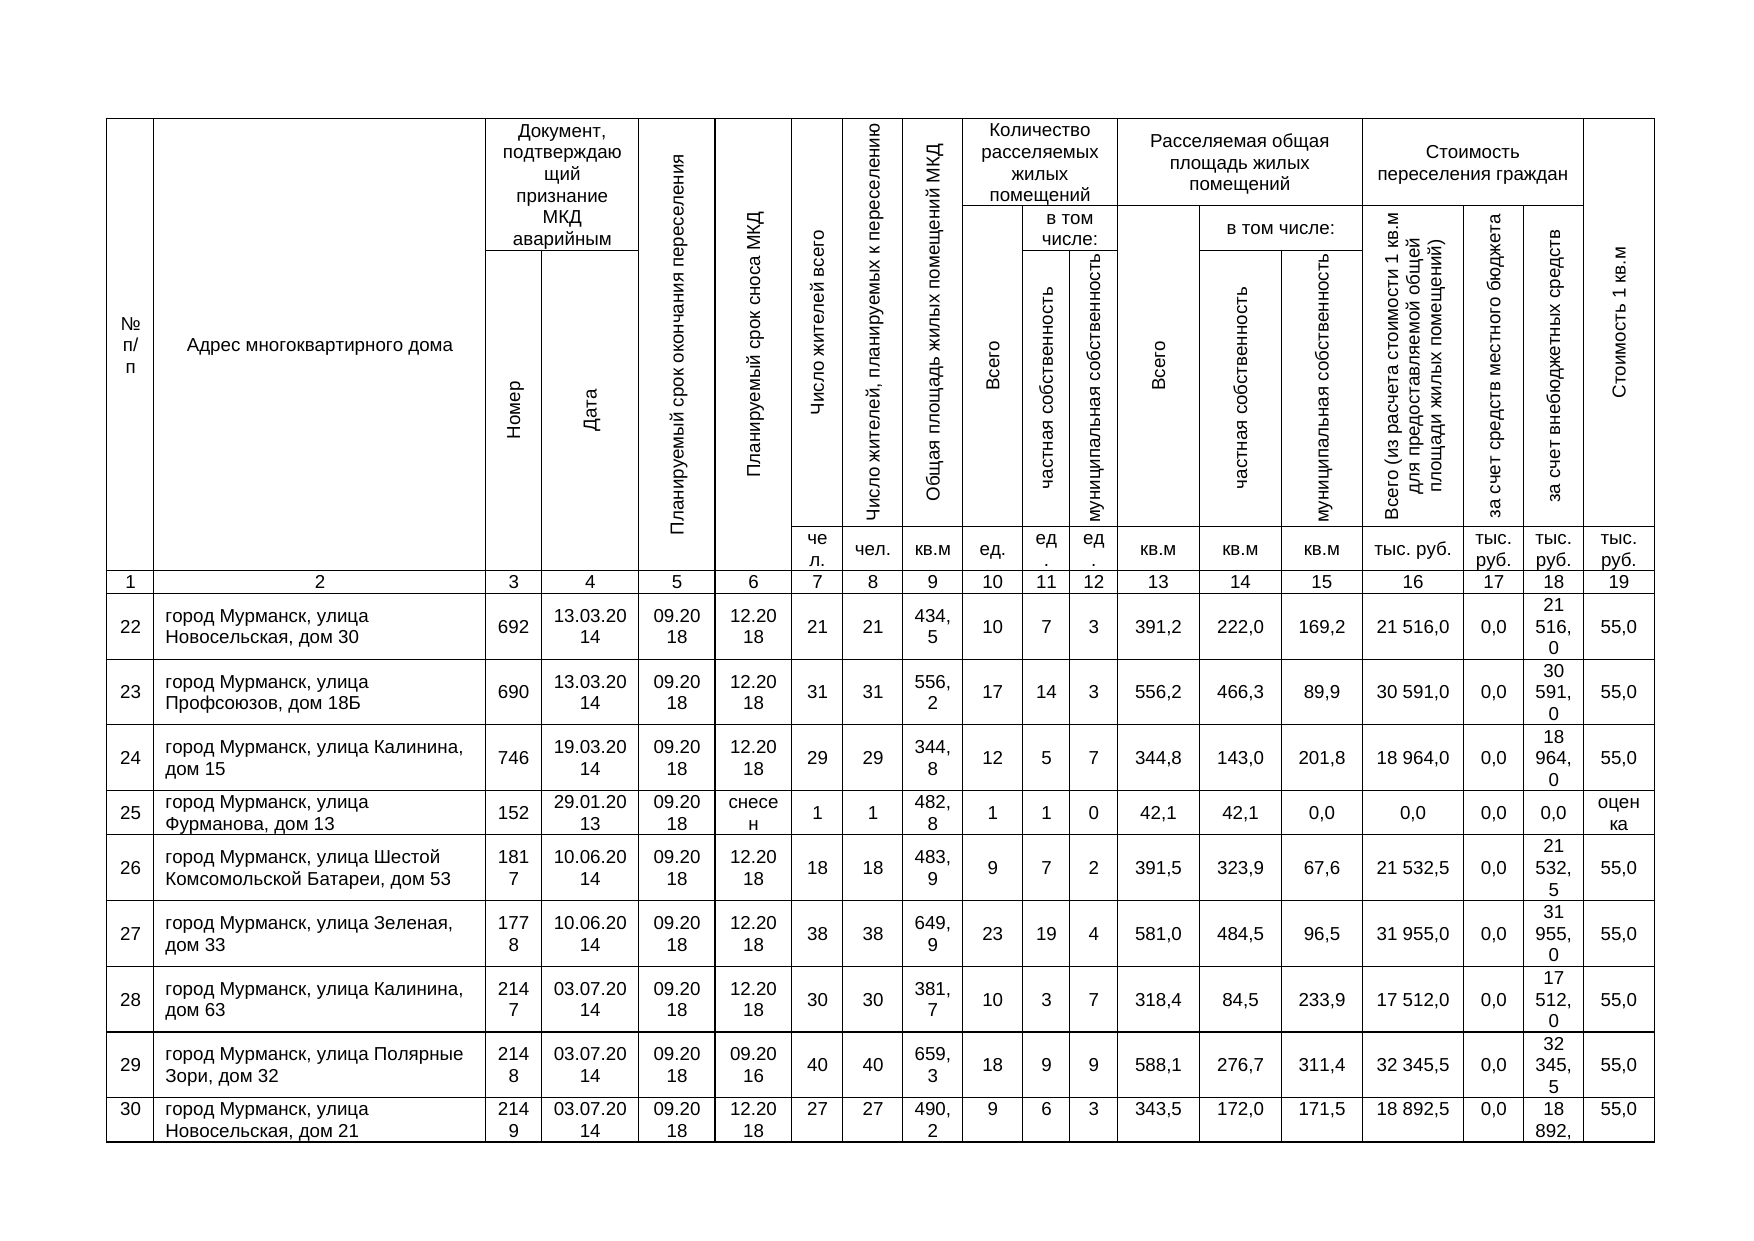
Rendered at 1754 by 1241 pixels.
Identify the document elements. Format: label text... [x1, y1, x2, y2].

table_cell Всего [963, 206, 1022, 526]
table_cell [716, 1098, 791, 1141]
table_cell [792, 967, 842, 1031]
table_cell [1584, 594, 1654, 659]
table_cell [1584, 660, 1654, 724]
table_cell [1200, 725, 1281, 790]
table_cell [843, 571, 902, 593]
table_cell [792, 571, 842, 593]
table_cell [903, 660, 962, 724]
table_cell муниципальная собственность [1070, 251, 1117, 526]
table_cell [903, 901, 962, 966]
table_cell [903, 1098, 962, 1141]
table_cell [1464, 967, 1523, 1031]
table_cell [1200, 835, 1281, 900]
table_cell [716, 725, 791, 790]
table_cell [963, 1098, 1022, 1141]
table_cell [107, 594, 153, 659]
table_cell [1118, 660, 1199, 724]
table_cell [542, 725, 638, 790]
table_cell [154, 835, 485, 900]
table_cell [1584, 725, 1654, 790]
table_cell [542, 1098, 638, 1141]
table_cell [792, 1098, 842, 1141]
table_cell за счет внебюджетных средств [1524, 206, 1583, 526]
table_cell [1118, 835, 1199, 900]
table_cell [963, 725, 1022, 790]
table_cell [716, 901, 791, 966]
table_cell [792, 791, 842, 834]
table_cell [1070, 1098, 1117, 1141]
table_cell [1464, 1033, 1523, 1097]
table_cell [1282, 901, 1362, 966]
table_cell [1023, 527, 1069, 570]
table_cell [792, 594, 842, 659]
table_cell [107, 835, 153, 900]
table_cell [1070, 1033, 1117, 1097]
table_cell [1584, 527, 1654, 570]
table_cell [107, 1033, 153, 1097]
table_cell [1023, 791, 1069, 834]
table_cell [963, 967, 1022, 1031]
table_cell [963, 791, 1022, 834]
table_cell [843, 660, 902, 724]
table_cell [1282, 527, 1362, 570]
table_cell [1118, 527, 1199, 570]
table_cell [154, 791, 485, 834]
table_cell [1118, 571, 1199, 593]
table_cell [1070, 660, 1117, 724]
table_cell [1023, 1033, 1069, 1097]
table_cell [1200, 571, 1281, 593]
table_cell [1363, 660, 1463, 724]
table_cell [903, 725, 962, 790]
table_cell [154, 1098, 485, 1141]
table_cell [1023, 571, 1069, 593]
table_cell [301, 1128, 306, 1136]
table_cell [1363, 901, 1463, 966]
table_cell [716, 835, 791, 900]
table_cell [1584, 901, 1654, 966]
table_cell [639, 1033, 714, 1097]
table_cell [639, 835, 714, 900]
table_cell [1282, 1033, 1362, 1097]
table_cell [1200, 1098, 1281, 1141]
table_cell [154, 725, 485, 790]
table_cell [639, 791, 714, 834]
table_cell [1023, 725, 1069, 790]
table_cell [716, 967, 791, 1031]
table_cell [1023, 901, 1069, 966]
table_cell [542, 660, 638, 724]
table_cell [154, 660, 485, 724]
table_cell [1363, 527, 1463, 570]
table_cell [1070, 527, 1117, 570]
table_header Стоимость 1 кв.м [1584, 119, 1654, 526]
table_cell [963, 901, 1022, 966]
table_cell Всего (из расчета стоимости 1 кв.м для предоставляемой общей площади жилых помещений) [1363, 206, 1463, 526]
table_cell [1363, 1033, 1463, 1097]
table_header Документ, подтверждающий признание МКД аварийным [486, 119, 638, 249]
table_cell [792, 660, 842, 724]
table_cell кв.м [903, 527, 962, 570]
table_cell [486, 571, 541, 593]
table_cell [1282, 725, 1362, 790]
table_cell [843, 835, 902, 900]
table_cell частная собственность [1200, 251, 1281, 526]
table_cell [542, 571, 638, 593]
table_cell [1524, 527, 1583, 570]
table_cell муниципальная собственность [1282, 251, 1362, 526]
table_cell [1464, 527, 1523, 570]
table_header Планируемый срок сноса МКД [716, 119, 791, 570]
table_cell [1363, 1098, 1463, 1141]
table_cell частная собственность [1023, 251, 1069, 526]
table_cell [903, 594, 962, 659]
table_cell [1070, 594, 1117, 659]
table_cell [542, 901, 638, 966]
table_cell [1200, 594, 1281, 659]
table_cell в том числе: [1200, 206, 1362, 249]
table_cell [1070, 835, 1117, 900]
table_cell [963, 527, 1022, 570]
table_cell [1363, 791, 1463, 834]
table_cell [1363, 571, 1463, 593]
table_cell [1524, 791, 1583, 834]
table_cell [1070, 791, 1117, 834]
table_cell Всего [1118, 206, 1199, 526]
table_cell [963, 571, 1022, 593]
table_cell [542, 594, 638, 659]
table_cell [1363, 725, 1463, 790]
table_header Число жителей всего [792, 119, 842, 526]
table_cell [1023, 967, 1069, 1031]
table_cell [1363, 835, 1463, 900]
table_cell Номер [486, 251, 541, 570]
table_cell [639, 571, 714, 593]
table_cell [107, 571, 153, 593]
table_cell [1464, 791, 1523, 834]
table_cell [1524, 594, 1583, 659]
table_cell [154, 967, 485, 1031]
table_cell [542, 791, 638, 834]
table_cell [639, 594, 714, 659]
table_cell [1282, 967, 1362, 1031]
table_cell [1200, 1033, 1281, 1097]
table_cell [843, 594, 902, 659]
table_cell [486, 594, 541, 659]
table_cell чел. [843, 527, 902, 570]
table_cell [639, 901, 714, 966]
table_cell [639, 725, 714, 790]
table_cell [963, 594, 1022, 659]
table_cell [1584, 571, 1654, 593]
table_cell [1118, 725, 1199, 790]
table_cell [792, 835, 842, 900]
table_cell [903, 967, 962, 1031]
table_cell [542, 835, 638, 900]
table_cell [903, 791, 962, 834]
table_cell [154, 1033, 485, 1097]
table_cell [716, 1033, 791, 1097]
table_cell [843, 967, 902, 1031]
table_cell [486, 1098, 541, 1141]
table_header Адрес многоквартирного дома [154, 119, 485, 570]
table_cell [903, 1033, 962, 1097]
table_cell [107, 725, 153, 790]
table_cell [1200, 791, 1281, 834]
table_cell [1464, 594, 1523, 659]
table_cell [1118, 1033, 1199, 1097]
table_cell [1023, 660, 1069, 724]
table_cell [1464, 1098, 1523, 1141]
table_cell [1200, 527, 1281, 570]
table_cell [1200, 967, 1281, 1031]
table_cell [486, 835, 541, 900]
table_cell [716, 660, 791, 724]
table_header Стоимость переселения граждан [1363, 119, 1583, 205]
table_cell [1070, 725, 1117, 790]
table_header Расселяемая общая площадь жилых помещений [1118, 119, 1362, 205]
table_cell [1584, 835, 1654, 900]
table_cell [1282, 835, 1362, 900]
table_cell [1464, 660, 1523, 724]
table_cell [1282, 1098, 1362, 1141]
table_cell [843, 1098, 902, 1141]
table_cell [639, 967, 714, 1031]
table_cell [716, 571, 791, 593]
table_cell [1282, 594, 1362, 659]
table_cell чел. [792, 527, 842, 570]
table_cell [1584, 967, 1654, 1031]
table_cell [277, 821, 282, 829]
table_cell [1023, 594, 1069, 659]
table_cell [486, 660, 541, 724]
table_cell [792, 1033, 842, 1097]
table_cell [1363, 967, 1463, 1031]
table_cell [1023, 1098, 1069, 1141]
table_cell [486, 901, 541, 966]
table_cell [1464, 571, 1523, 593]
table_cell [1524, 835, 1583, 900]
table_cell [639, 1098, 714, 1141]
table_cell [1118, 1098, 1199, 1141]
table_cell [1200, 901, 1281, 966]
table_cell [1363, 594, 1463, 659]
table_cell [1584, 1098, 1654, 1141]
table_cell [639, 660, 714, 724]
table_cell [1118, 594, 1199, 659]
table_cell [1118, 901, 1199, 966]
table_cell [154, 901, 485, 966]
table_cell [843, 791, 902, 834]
table_cell Дата [542, 251, 638, 570]
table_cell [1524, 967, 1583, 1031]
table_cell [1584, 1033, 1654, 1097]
table_header Планируемый срок окончания переселения [639, 119, 714, 570]
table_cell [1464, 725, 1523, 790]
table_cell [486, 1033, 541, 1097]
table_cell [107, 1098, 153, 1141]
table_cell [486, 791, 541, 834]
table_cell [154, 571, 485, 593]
table_header № п/п [107, 119, 153, 570]
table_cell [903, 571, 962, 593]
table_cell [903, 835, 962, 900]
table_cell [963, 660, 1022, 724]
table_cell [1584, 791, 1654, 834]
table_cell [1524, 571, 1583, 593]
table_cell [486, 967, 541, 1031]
table_header Общая площадь жилых помещений МКД [903, 119, 962, 526]
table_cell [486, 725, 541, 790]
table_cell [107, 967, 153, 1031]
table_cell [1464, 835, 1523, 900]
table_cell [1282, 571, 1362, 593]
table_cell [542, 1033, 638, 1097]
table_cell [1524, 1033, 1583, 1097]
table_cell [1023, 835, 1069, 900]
table_cell в том числе: [1023, 206, 1117, 249]
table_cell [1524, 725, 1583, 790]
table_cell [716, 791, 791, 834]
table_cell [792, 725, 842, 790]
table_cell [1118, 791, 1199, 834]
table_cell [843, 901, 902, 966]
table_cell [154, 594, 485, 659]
table_cell за счет средств местного бюджета [1464, 206, 1523, 526]
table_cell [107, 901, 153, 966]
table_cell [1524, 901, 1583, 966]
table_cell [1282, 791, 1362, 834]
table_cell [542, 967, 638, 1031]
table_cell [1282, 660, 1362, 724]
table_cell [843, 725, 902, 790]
table_header Число жителей, планируемых к переселению [843, 119, 902, 526]
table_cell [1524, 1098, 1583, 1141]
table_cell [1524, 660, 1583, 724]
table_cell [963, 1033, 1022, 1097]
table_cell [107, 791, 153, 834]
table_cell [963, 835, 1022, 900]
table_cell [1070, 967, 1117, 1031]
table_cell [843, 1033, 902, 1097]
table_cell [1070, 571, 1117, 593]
table_header Количество расселяемых жилых помещений [963, 119, 1117, 205]
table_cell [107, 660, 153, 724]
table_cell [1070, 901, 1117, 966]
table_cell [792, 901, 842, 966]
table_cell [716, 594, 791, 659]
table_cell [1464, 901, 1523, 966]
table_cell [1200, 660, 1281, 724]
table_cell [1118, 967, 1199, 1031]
